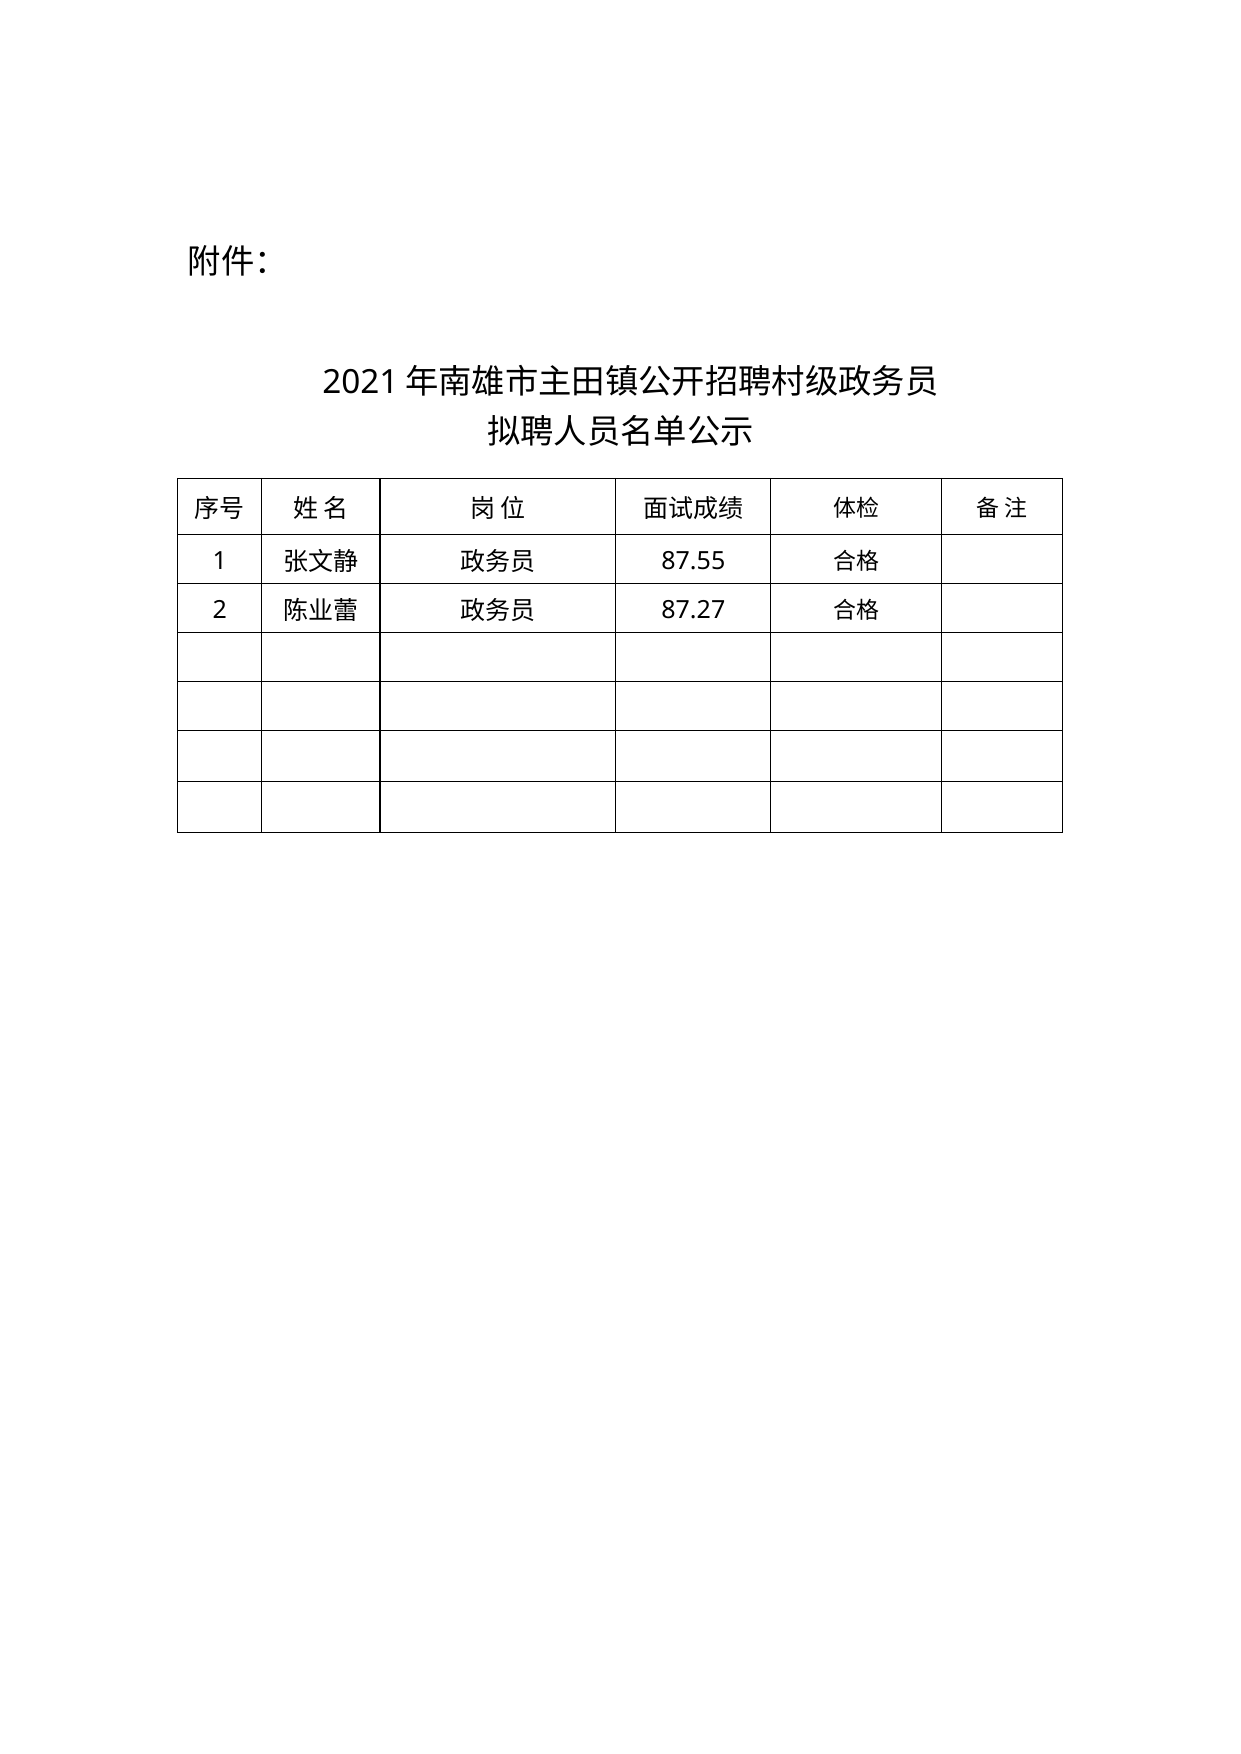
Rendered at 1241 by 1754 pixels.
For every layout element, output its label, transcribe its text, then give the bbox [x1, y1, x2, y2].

table_cell 合格 [771, 535, 941, 583]
table_cell [262, 682, 379, 730]
table_cell [616, 682, 770, 730]
table_cell [942, 782, 1062, 832]
table_cell [942, 584, 1062, 632]
table_cell [616, 731, 770, 781]
table_cell [771, 731, 941, 781]
table_cell 87.55 [616, 535, 770, 583]
table_cell [381, 782, 615, 832]
table_cell 87.27 [616, 584, 770, 632]
table_cell 体检 [771, 479, 941, 534]
table_cell 合格 [771, 584, 941, 632]
table_cell [942, 682, 1062, 730]
table_cell 岗 位 [381, 479, 615, 534]
table_cell [616, 633, 770, 681]
table_cell [771, 633, 941, 681]
table_cell [771, 682, 941, 730]
table_cell 政务员 [381, 584, 615, 632]
table_cell 政务员 [381, 535, 615, 583]
table_cell 备 注 [942, 479, 1062, 534]
table_cell [178, 731, 261, 781]
table_cell 序号 [178, 479, 261, 534]
table_cell 张文静 [262, 535, 379, 583]
table_cell 面试成绩 [616, 479, 770, 534]
table_cell [262, 731, 379, 781]
table_cell [178, 682, 261, 730]
table_cell [381, 731, 615, 781]
table_cell [262, 782, 379, 832]
table_cell 1 [178, 535, 261, 583]
table_cell [262, 633, 379, 681]
table_cell [942, 731, 1062, 781]
table_cell [381, 682, 615, 730]
table_cell [178, 782, 261, 832]
table_cell 陈业蕾 [262, 584, 379, 632]
table_header 2021年南雄市主田镇公开招聘村级政务员 拟聘人员名单公示 [178, 323, 1063, 478]
table_cell [942, 633, 1062, 681]
table_cell [616, 782, 770, 832]
table_cell 姓 名 [262, 479, 379, 534]
table_cell 2 [178, 584, 261, 632]
table_cell [178, 633, 261, 681]
table_cell [942, 535, 1062, 583]
table_cell [771, 782, 941, 832]
table_cell [381, 633, 615, 681]
text 附件： [187, 227, 1053, 292]
